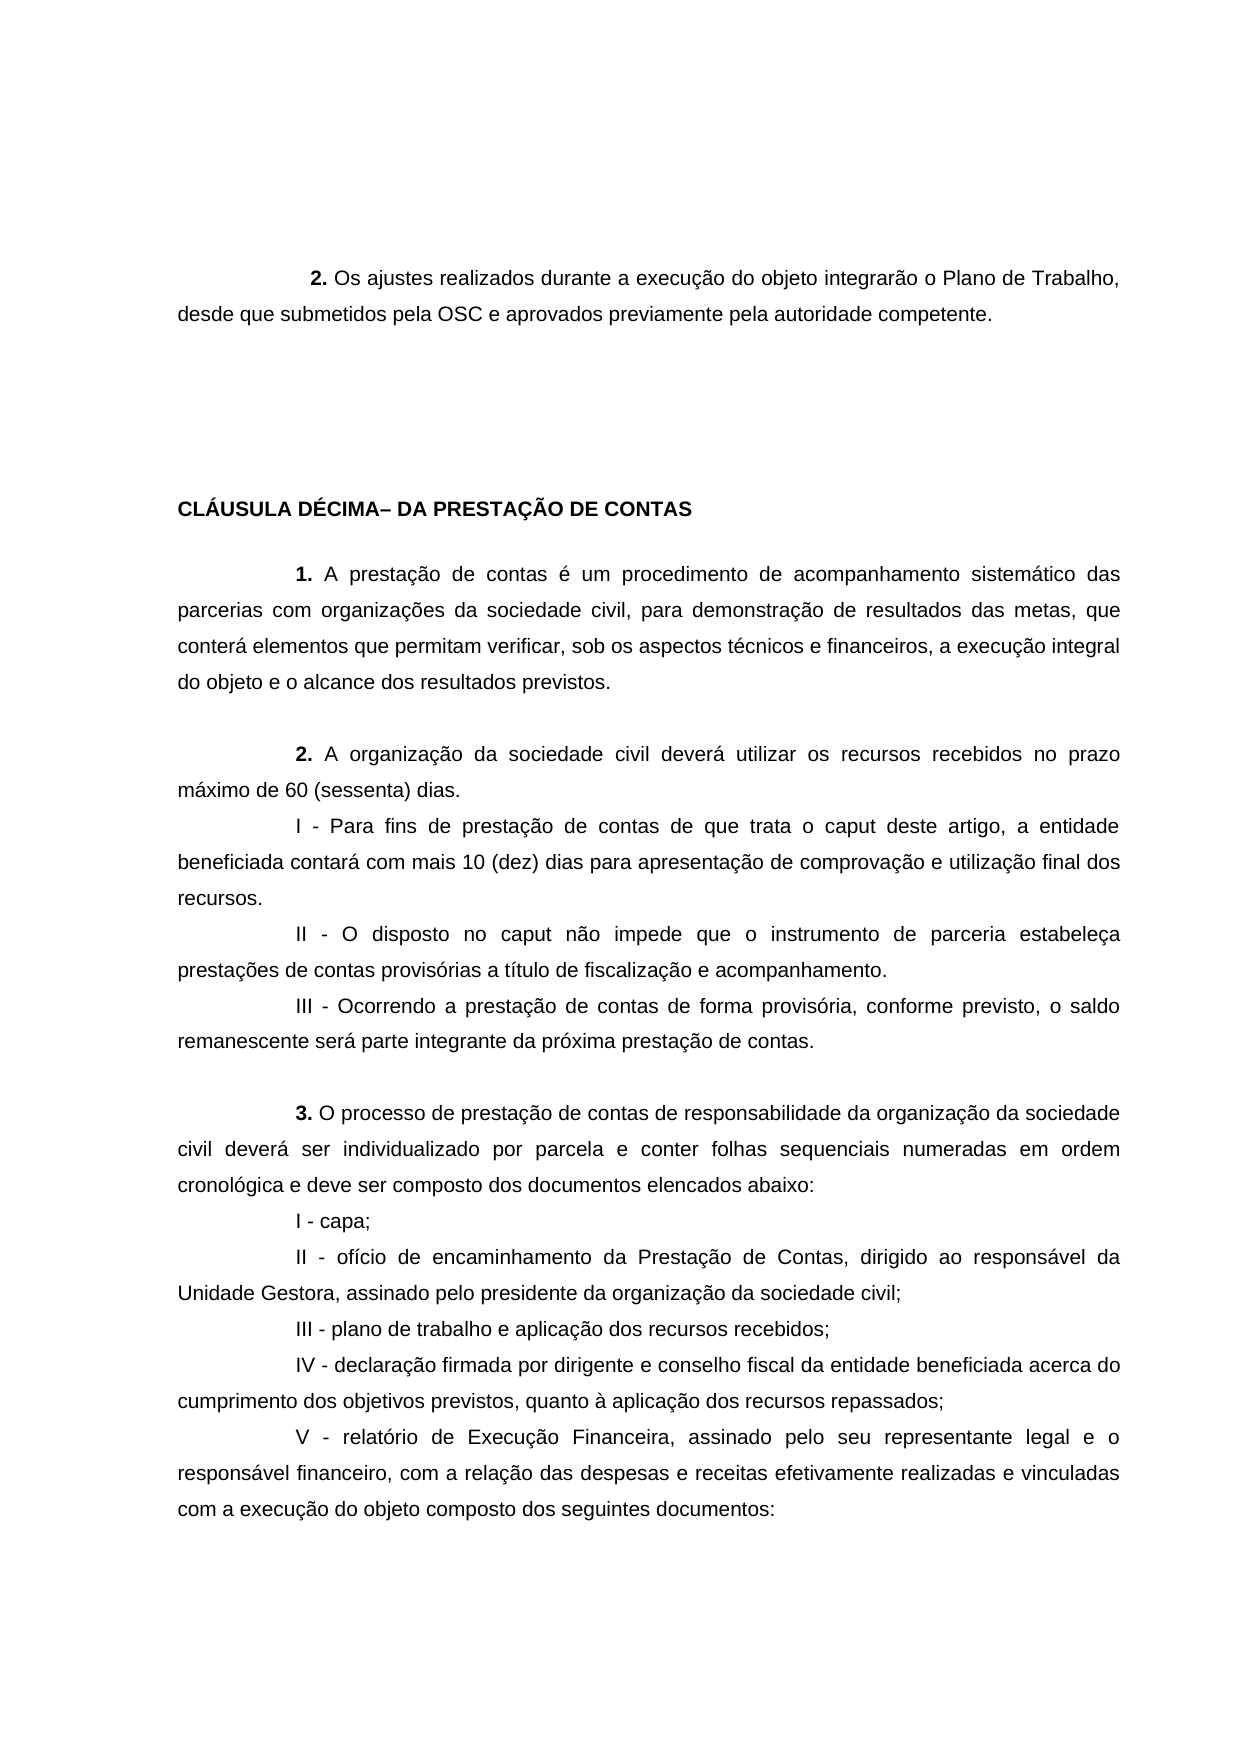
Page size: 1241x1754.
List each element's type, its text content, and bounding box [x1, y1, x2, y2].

text 2. A organização da sociedade civil deverá utilizar os recursos recebidos no prazo máximo de 60 (sessenta) dias. [177, 742, 1121, 802]
text III - Ocorrendo a prestação de contas de forma provisória, conforme previsto, o saldo remanescente será parte integrante da próxima prestação de contas. [177, 993, 1121, 1053]
text CLÁUSULA DÉCIMA– DA PRESTAÇÃO DE CONTAS [177, 497, 1121, 521]
text 1. A prestação de contas é um procedimento de acompanhamento sistemático das parcerias com organizações da sociedade civil, para demonstração de resultados das metas, que conterá elementos que permitam verificar, sob os aspectos técnicos e financeiros, a execução integral do objeto e o alcance dos resultados previstos. [177, 562, 1121, 694]
text I - Para fins de prestação de contas de que trata o caput deste artigo, a entidade beneficiada contará com mais 10 (dez) dias para apresentação de comprovação e utilização final dos recursos. [177, 814, 1121, 909]
text 2. Os ajustes realizados durante a execução do objeto integrarão o Plano de Trabalho, desde que submetidos pela OSC e aprovados previamente pela autoridade competente. [177, 266, 1121, 326]
text II - ofício de encaminhamento da Prestação de Contas, dirigido ao responsável da Unidade Gestora, assinado pelo presidente da organização da sociedade civil; [177, 1245, 1121, 1305]
text III - plano de trabalho e aplicação dos recursos recebidos; [177, 1317, 1121, 1341]
text II - O disposto no caput não impede que o instrumento de parceria estabeleça prestações de contas provisórias a título de fiscalização e acompanhamento. [177, 922, 1121, 981]
text IV - declaração firmada por dirigente e conselho fiscal da entidade beneficiada acerca do cumprimento dos objetivos previstos, quanto à aplicação dos recursos repassados; [177, 1353, 1121, 1413]
text V - relatório de Execução Financeira, assinado pelo seu representante legal e o responsável financeiro, com a relação das despesas e receitas efetivamente realizadas e vinculadas com a execução do objeto composto dos seguintes documentos: [177, 1425, 1121, 1521]
text I - capa; [177, 1209, 1121, 1233]
text 3. O processo de prestação de contas de responsabilidade da organização da sociedade civil deverá ser individualizado por parcela e conter folhas sequenciais numeradas em ordem cronológica e deve ser composto dos documentos elencados abaixo: [177, 1101, 1121, 1197]
